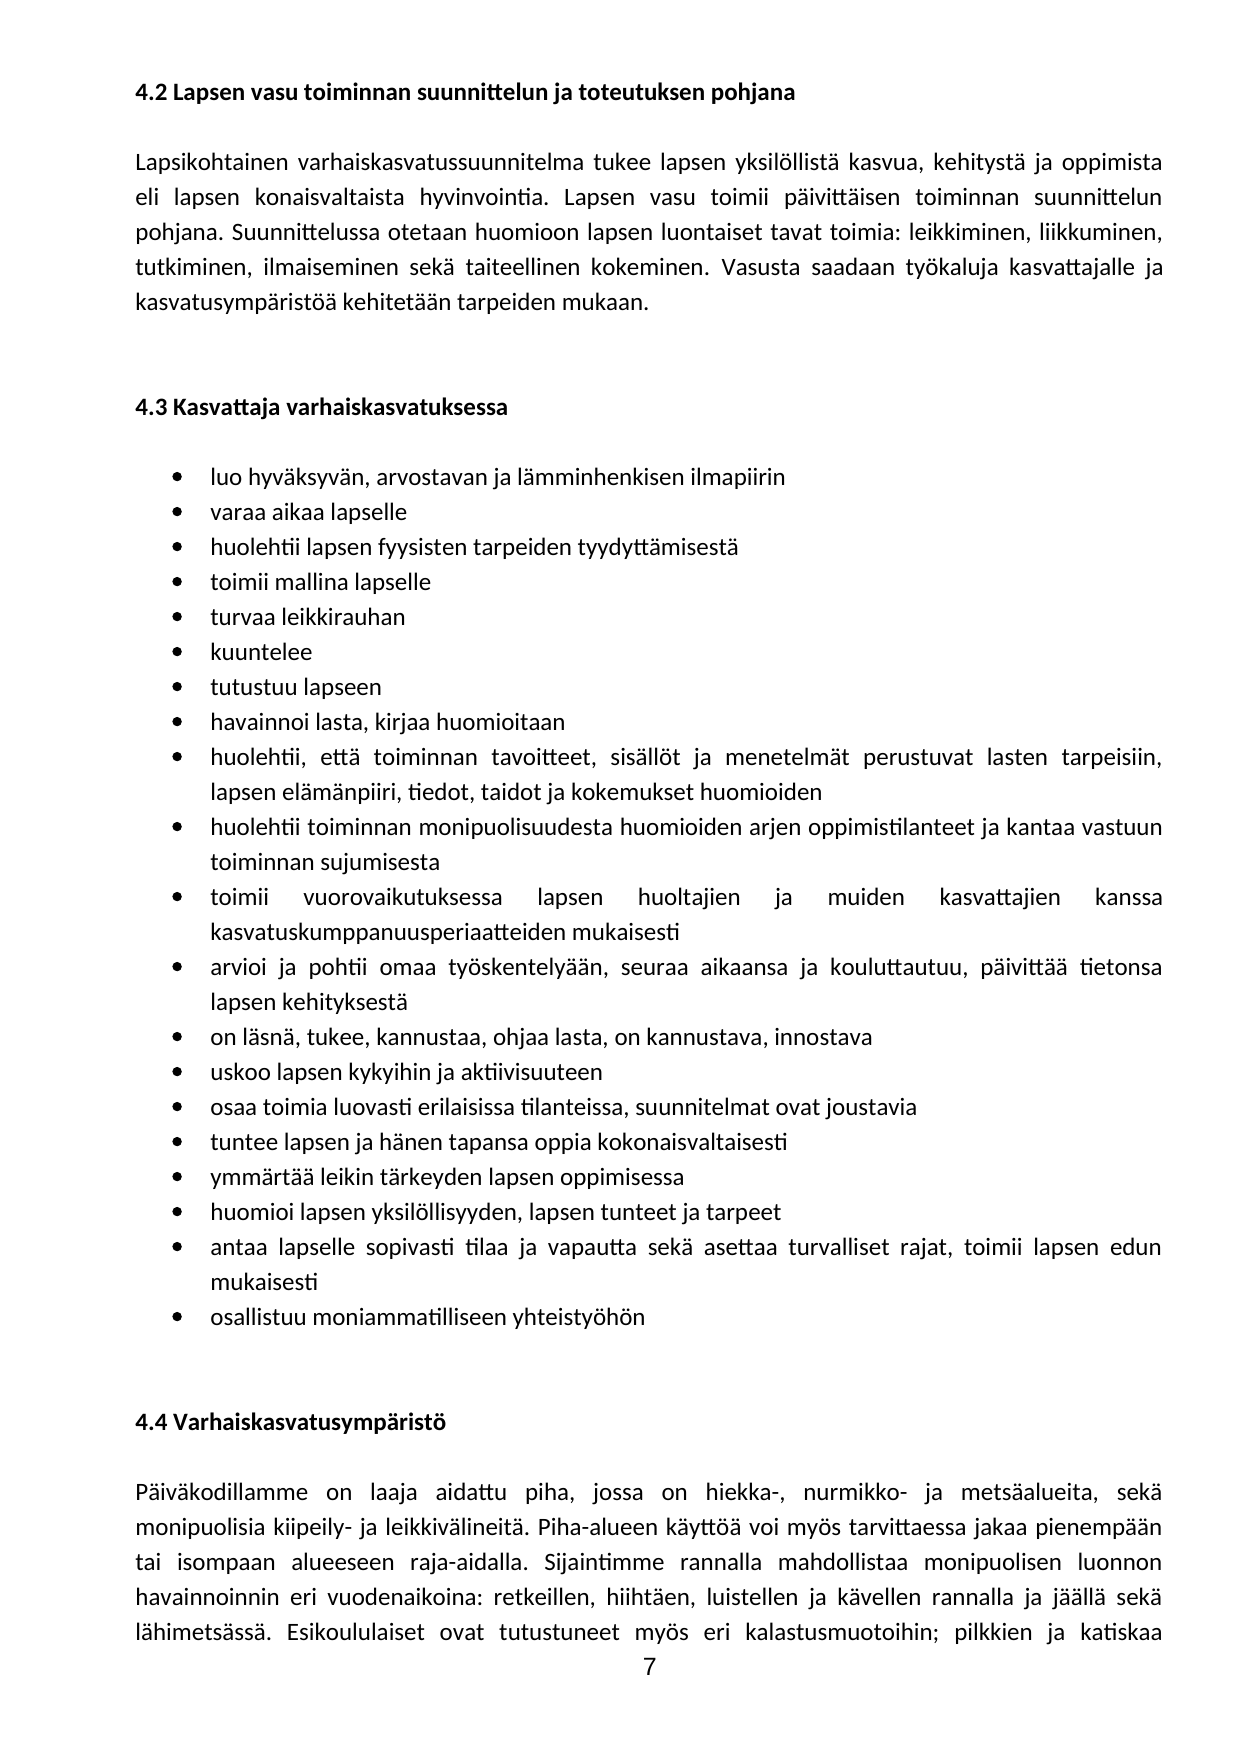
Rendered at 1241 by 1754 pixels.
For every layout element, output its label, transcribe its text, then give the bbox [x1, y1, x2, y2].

list huolehtii toiminnan monipuolisuudesta huomioiden arjen oppimistilanteet ja kantaa vastuun toiminnan sujumisesta [173, 811, 1164, 877]
list varaa aikaa lapselle [173, 496, 1164, 527]
list turvaa leikkirauhan [173, 601, 1164, 632]
list luo hyväksyvän, arvostavan ja lämminhenkisen ilmapiirin [173, 461, 1164, 492]
text 4.2 Lapsen vasu toiminnan suunnittelun ja toteutuksen pohjana [135, 76, 1164, 107]
list toimii mallina lapselle [173, 566, 1164, 597]
list osallistuu moniammatilliseen yhteistyöhön [173, 1301, 1164, 1332]
list on läsnä, tukee, kannustaa, ohjaa lasta, on kannustava, innostava [173, 1021, 1164, 1052]
list uskoo lapsen kykyihin ja aktiivisuuteen [173, 1056, 1164, 1087]
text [135, 1476, 1164, 1647]
list arvioi ja pohtii omaa työskentelyään, seuraa aikaansa ja kouluttautuu, päivittää tietonsa lapsen kehityksestä [173, 951, 1164, 1017]
text 4.4 Varhaiskasvatusympäristö [135, 1406, 1164, 1437]
list ymmärtää leikin tärkeyden lapsen oppimisessa [173, 1161, 1164, 1192]
list kuuntelee [173, 636, 1164, 667]
list tuntee lapsen ja hänen tapansa oppia kokonaisvaltaisesti [173, 1126, 1164, 1157]
list antaa lapselle sopivasti tilaa ja vapautta sekä asettaa turvalliset rajat, toimii lapsen edun mukaisesti [173, 1231, 1164, 1297]
list huolehtii, että toiminnan tavoitteet, sisällöt ja menetelmät perustuvat lasten tarpeisiin, lapsen elämänpiiri, tiedot, taidot ja kokemukset huomioiden [173, 741, 1164, 807]
text 4.3 Kasvattaja varhaiskasvatuksessa [135, 391, 1164, 422]
list toimii vuorovaikutuksessa lapsen huoltajien ja muiden kasvattajien kanssa kasvatuskumppanuusperiaatteiden mukaisesti [173, 881, 1164, 947]
list tutustuu lapseen [173, 671, 1164, 702]
list osaa toimia luovasti erilaisissa tilanteissa, suunnitelmat ovat joustavia [173, 1091, 1164, 1122]
list huomioi lapsen yksilöllisyyden, lapsen tunteet ja tarpeet [173, 1196, 1164, 1227]
list havainnoi lasta, kirjaa huomioitaan [173, 706, 1164, 737]
list huolehtii lapsen fyysisten tarpeiden tyydyttämisestä [173, 531, 1164, 562]
text Lapsikohtainen varhaiskasvatussuunnitelma tukee lapsen yksilöllistä kasvua, kehitystä ja oppimista eli lapsen konaisvaltaista hyvinvointia. Lapsen vasu toimii päivittäisen toiminnan suunnittelun pohjana. Suunnittelussa otetaan huomioon lapsen luontaiset tavat toimia: leikkiminen, liikkuminen, tutkiminen, ilmaiseminen sekä taiteellinen kokeminen. Vasusta saadaan työkaluja kasvattajalle ja kasvatusympäristöä kehitetään tarpeiden mukaan. [135, 146, 1164, 317]
